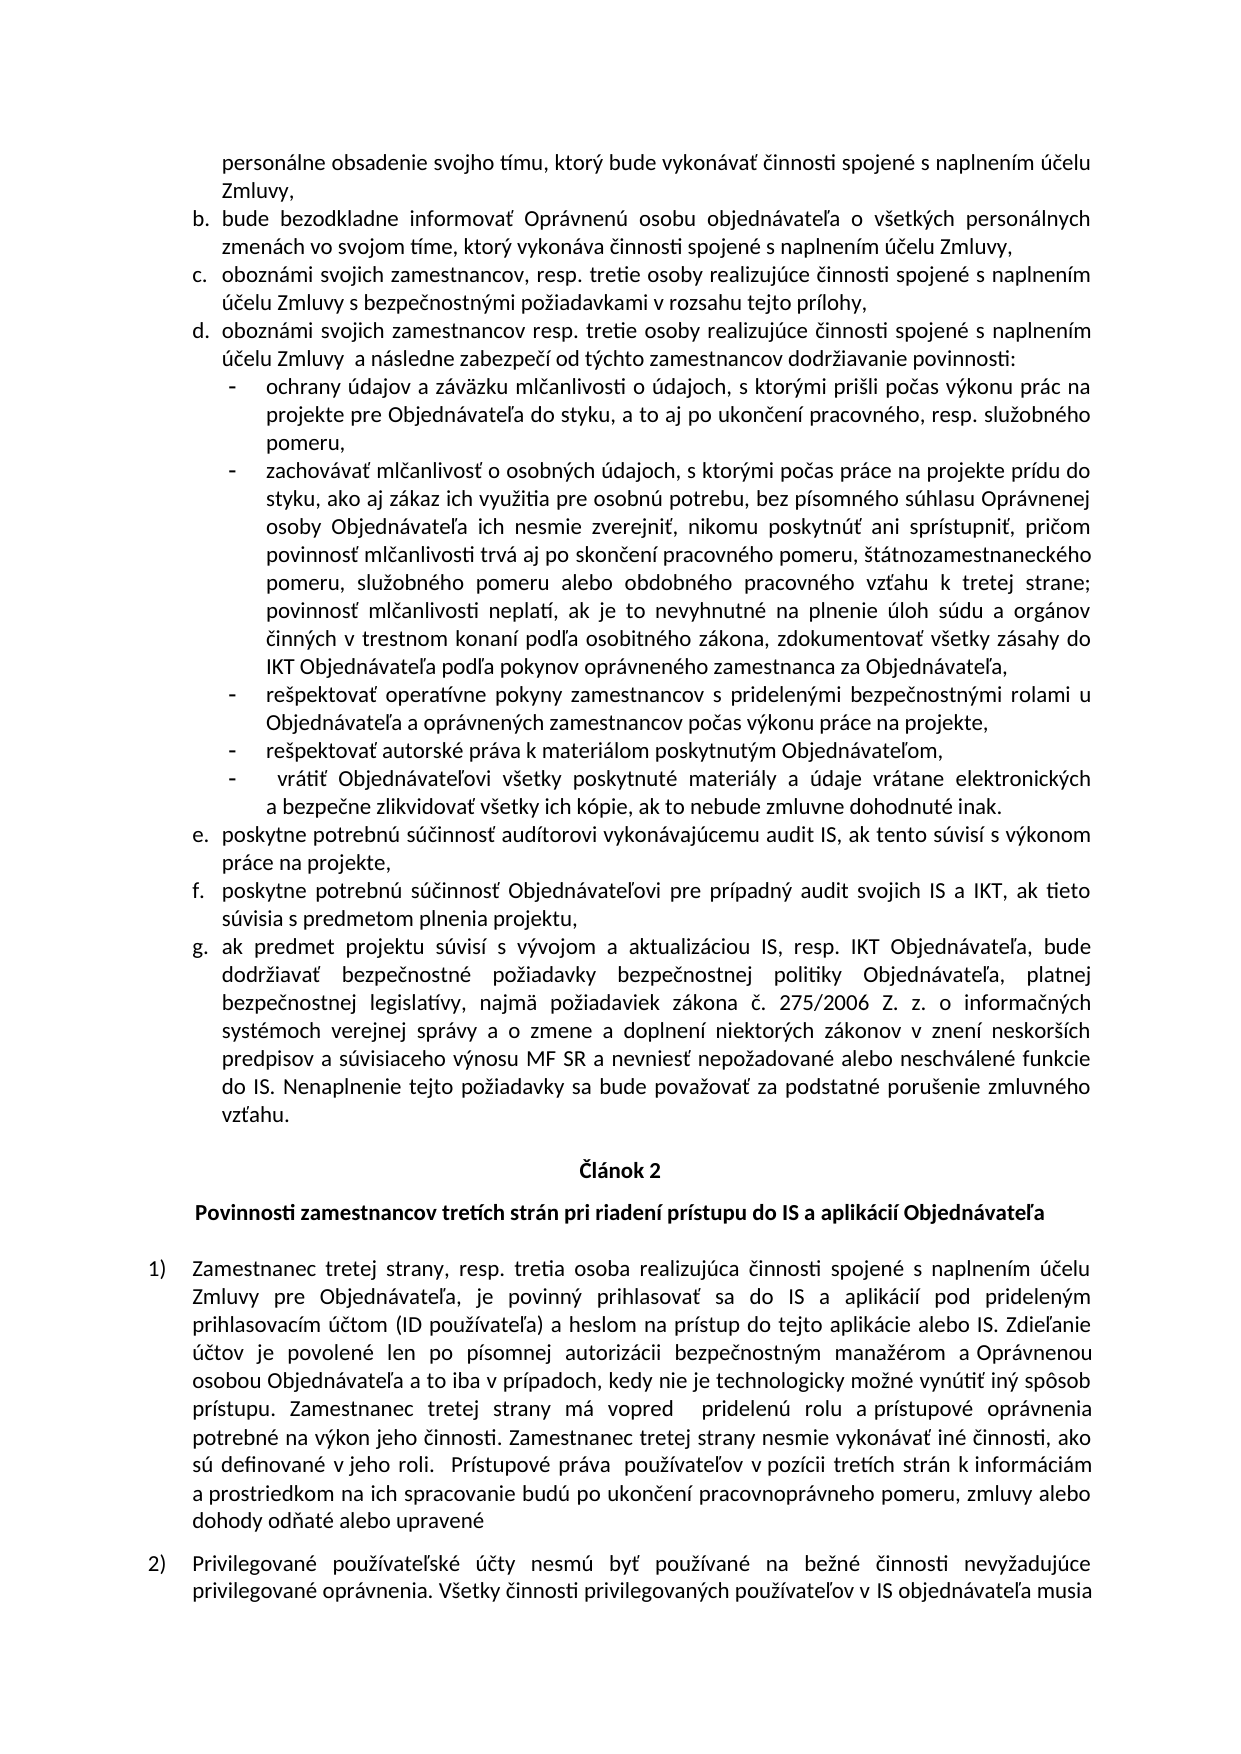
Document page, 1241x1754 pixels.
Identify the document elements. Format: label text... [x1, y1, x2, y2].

list Zamestnanec tretej strany, resp. tretia osoba realizujúca činnosti spojené s naplnením účelu Zmluvy pre Objednávateľa, je povinný prihlasovať sa do IS a aplikácií pod prideleným prihlasovacím účtom (ID používateľa) a heslom na prístup do tejto aplikácie alebo IS. Zdieľanie účtov je povolené len po písomnej autorizácii bezpečnostným manažérom a Oprávnenou osobou Objednávateľa a to iba v prípadoch, kedy nie je technologicky možné vynútiť iný spôsob prístupu. Zamestnanec tretej strany má vopred pridelenú rolu a prístupové oprávnenia potrebné na výkon jeho činnosti. Zamestnanec tretej strany nesmie vykonávať iné činnosti, ako sú definované v jeho roli. Prístupové práva používateľov v pozícii tretích strán k informáciám a prostriedkom na ich spracovanie budú po ukončení pracovnoprávneho pomeru, zmluvy alebo dohody odňaté alebo upravené [148, 1254, 1092, 1535]
text Povinnosti zamestnancov tretích strán pri riadení prístupu do IS a aplikácií Objednávateľa [148, 1198, 1092, 1226]
text Článok 2 [148, 1156, 1092, 1184]
list rešpektovať operatívne pokyny zamestnancov s pridelenými bezpečnostnými rolami u Objednávateľa a oprávnených zamestnancov počas výkonu práce na projekte, [228, 680, 1092, 736]
list ochrany údajov a záväzku mlčanlivosti o údajoch, s ktorými prišli počas výkonu prác na projekte pre Objednávateľa do styku, a to aj po ukončení pracovného, resp. služobného pomeru, [228, 372, 1092, 456]
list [192, 148, 1092, 204]
list poskytne potrebnú súčinnosť Objednávateľovi pre prípadný audit svojich IS a IKT, ak tieto súvisia s predmetom plnenia projektu, [192, 876, 1092, 932]
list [148, 1549, 1092, 1605]
list bude bezodkladne informovať Oprávnenú osobu objednávateľa o všetkých personálnych zmenách vo svojom tíme, ktorý vykonáva činnosti spojené s naplnením účelu Zmluvy, [192, 204, 1092, 260]
list zachovávať mlčanlivosť o osobných údajoch, s ktorými počas práce na projekte prídu do styku, ako aj zákaz ich využitia pre osobnú potrebu, bez písomného súhlasu Oprávnenej osoby Objednávateľa ich nesmie zverejniť, nikomu poskytnúť ani sprístupniť, pričom povinnosť mlčanlivosti trvá aj po skončení pracovného pomeru, štátnozamestnaneckého pomeru, služobného pomeru alebo obdobného pracovného vzťahu k tretej strane; povinnosť mlčanlivosti neplatí, ak je to nevyhnutné na plnenie úloh súdu a orgánov činných v trestnom konaní podľa osobitného zákona, zdokumentovať všetky zásahy do IKT Objednávateľa podľa pokynov oprávneného zamestnanca za Objednávateľa, [228, 456, 1092, 680]
list ak predmet projektu súvisí s vývojom a aktualizáciou IS, resp. IKT Objednávateľa, bude dodržiavať bezpečnostné požiadavky bezpečnostnej politiky Objednávateľa, platnej bezpečnostnej legislatívy, najmä požiadaviek zákona č. 275/2006 Z. z. o informačných systémoch verejnej správy a o zmene a doplnení niektorých zákonov v znení neskorších predpisov a súvisiaceho výnosu MF SR a nevniesť nepožadované alebo neschválené funkcie do IS. Nenaplnenie tejto požiadavky sa bude považovať za podstatné porušenie zmluvného vzťahu. [192, 932, 1092, 1128]
list oboznámi svojich zamestnancov, resp. tretie osoby realizujúce činnosti spojené s naplnením účelu Zmluvy s bezpečnostnými požiadavkami v rozsahu tejto prílohy, [192, 260, 1092, 316]
list vrátiť Objednávateľovi všetky poskytnuté materiály a údaje vrátane elektronických a bezpečne zlikvidovať všetky ich kópie, ak to nebude zmluvne dohodnuté inak. [228, 764, 1092, 820]
list poskytne potrebnú súčinnosť audítorovi vykonávajúcemu audit IS, ak tento súvisí s výkonom práce na projekte, [192, 820, 1092, 876]
list oboznámi svojich zamestnancov resp. tretie osoby realizujúce činnosti spojené s naplnením účelu Zmluvy a následne zabezpečí od týchto zamestnancov dodržiavanie povinnosti: [192, 316, 1092, 372]
list rešpektovať autorské práva k materiálom poskytnutým Objednávateľom, [228, 736, 1092, 764]
